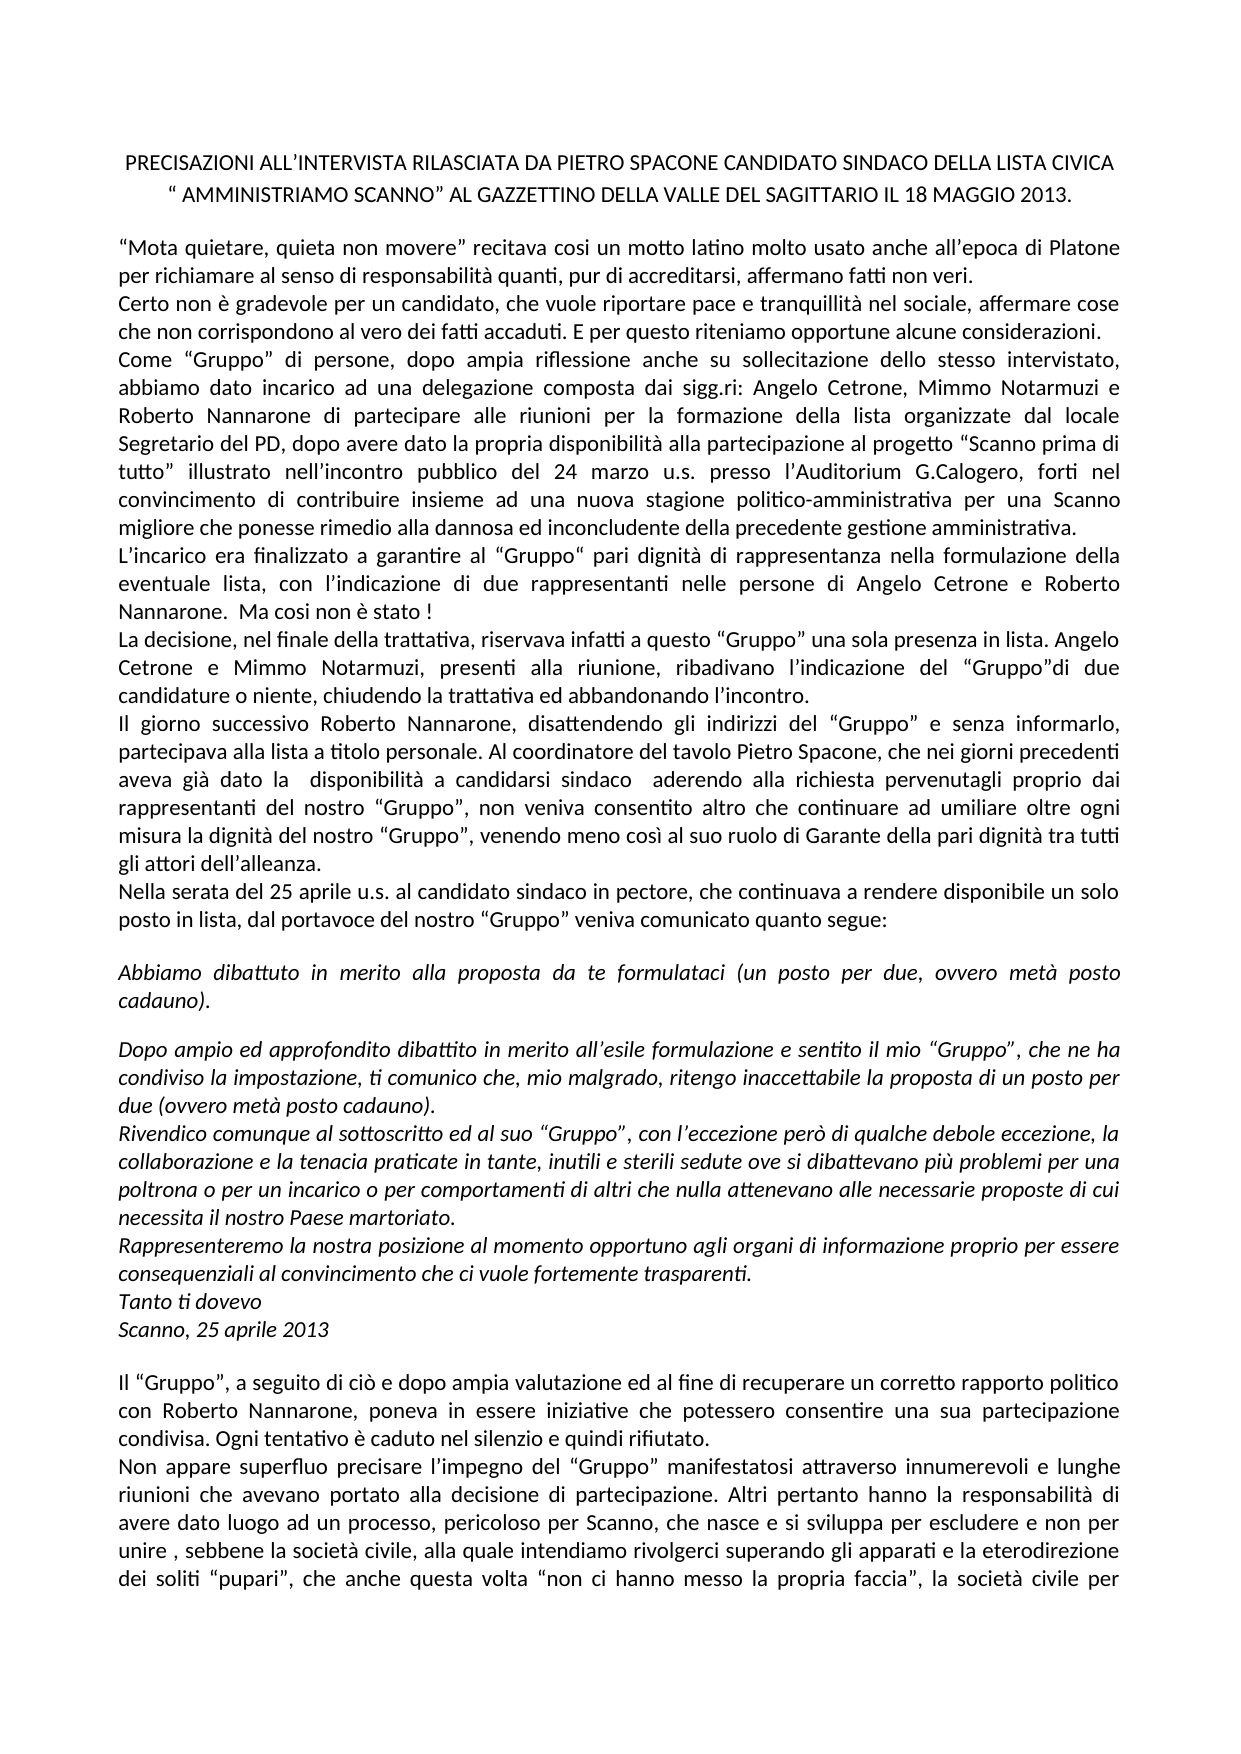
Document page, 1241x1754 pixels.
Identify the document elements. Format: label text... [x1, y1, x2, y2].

text Il “Gruppo”, a seguito di ciò e dopo ampia valutazione ed al fine di recuperare un corretto rapporto politico con Roberto Nannarone, poneva in essere iniziative che potessero consentire una sua partecipazione condivisa. Ogni tentativo è caduto nel silenzio e quindi rifiutato. [118, 1368, 1122, 1452]
text L’incarico era finalizzato a garantire al “Gruppo“ pari dignità di rappresentanza nella formulazione della eventuale lista, con l’indicazione di due rappresentanti nelle persone di Angelo Cetrone e Roberto Nannarone. Ma cosi non è stato ! [118, 541, 1122, 625]
text Il giorno successivo Roberto Nannarone, disattendendo gli indirizzi del “Gruppo” e senza informarlo, partecipava alla lista a titolo personale. Al coordinatore del tavolo Pietro Spacone, che nei giorni precedenti aveva già dato la disponibilità a candidarsi sindaco aderendo alla richiesta pervenutagli proprio dai rappresentanti del nostro “Gruppo”, non veniva consentito altro che continuare ad umiliare oltre ogni misura la dignità del nostro “Gruppo”, venendo meno così al suo ruolo di Garante della pari dignità tra tutti gli attori dell’alleanza. [118, 709, 1122, 877]
text Nella serata del 25 aprile u.s. al candidato sindaco in pectore, che continuava a rendere disponibile un solo posto in lista, dal portavoce del nostro “Gruppo” veniva comunicato quanto segue: [118, 877, 1122, 933]
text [118, 1452, 1122, 1593]
text Come “Gruppo” di persone, dopo ampia riflessione anche su sollecitazione dello stesso intervistato, abbiamo dato incarico ad una delegazione composta dai sigg.ri: Angelo Cetrone, Mimmo Notarmuzi e Roberto Nannarone di partecipare alle riunioni per la formazione della lista organizzate dal locale Segretario del PD, dopo avere dato la propria disponibilità alla partecipazione al progetto “Scanno prima di tutto” illustrato nell’incontro pubblico del 24 marzo u.s. presso l’Auditorium G.Calogero, forti nel convincimento di contribuire insieme ad una nuova stagione politico-amministrativa per una Scanno migliore che ponesse rimedio alla dannosa ed inconcludente della precedente gestione amministrativa. [118, 345, 1122, 541]
text PRECISAZIONI ALL’INTERVISTA RILASCIATA DA PIETRO SPACONE CANDIDATO SINDACO DELLA LISTA CIVICA “ AMMINISTRIAMO SCANNO” AL GAZZETTINO DELLA VALLE DEL SAGITTARIO IL . [118, 148, 1122, 208]
text “Mota quietare, quieta non movere” recitava cosi un motto latino molto usato anche all’epoca di Platone per richiamare al senso di responsabilità quanti, pur di accreditarsi, affermano fatti non veri. [118, 233, 1122, 289]
text Rivendico comunque al sottoscritto ed al suo “Gruppo”, con l’eccezione però di qualche debole eccezione, la collaborazione e la tenacia praticate in tante, inutili e sterili sedute ove si dibattevano più problemi per una poltrona o per un incarico o per comportamenti di altri che nulla attenevano alle necessarie proposte di cui necessita il nostro Paese martoriato. [118, 1119, 1122, 1231]
text Tanto ti dovevo [118, 1287, 1122, 1315]
text Dopo ampio ed approfondito dibattito in merito all’esile formulazione e sentito il mio “Gruppo”, che ne ha condiviso la impostazione, ti comunico che, mio malgrado, ritengo inaccettabile la proposta di un posto per due (ovvero metà posto cadauno). [118, 1035, 1122, 1119]
text Scanno, [118, 1315, 1122, 1343]
text La decisione, nel finale della trattativa, riservava infatti a questo “Gruppo” una sola presenza in lista. Angelo Cetrone e Mimmo Notarmuzi, presenti alla riunione, ribadivano l’indicazione del “Gruppo”di due candidature o niente, chiudendo la trattativa ed abbandonando l’incontro. [118, 625, 1122, 709]
text Rappresenteremo la nostra posizione al momento opportuno agli organi di informazione proprio per essere consequenziali al convincimento che ci vuole fortemente trasparenti. [118, 1231, 1122, 1287]
text Certo non è gradevole per un candidato, che vuole riportare pace e tranquillità nel sociale, affermare cose che non corrispondono al vero dei fatti accaduti. E per questo riteniamo opportune alcune considerazioni. [118, 289, 1122, 345]
text Abbiamo dibattuto in merito alla proposta da te formulataci (un posto per due, ovvero metà posto cadauno). [118, 958, 1122, 1014]
